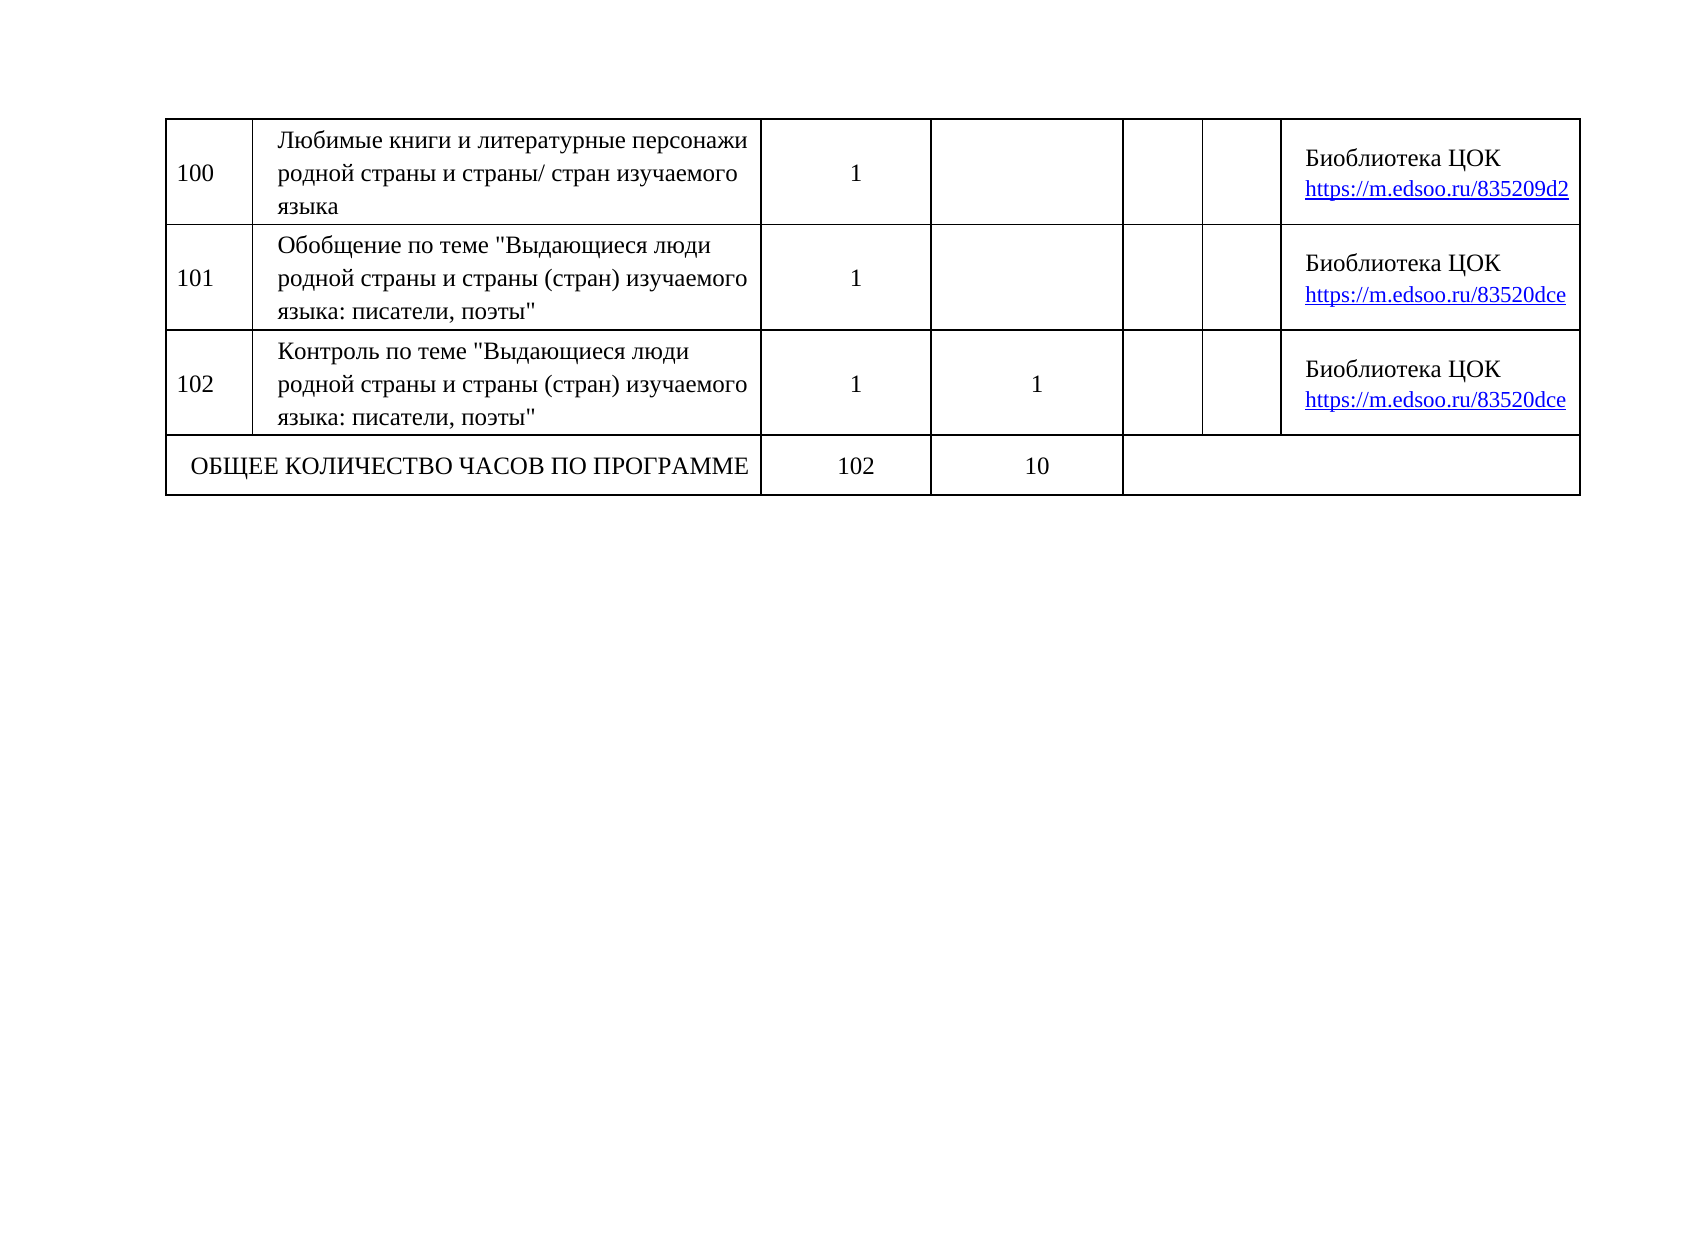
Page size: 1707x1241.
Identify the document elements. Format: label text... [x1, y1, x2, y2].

table_cell Любимые книги и литературные персонажи родной страны и страны/ стран изучаемого языка [253, 120, 760, 223]
table_cell [1124, 120, 1202, 223]
table_cell Обобщение по теме "Выдающиеся люди родной страны и страны (стран) изучаемого языка: писатели, поэты" [253, 225, 760, 329]
table_cell Биоблиотека ЦОК https://m.edsoo.ru/83520dce [1282, 331, 1579, 434]
table_cell 1 [932, 331, 1122, 434]
table_cell [1124, 436, 1579, 494]
table_cell [1203, 120, 1280, 223]
table_cell Биоблиотека ЦОК https://m.edsoo.ru/83520dce [1282, 225, 1579, 329]
table_cell [932, 120, 1122, 223]
table_cell Биоблиотека ЦОК https://m.edsoo.ru/835209d2 [1282, 120, 1579, 223]
table_cell [1203, 225, 1280, 329]
table_cell Контроль по теме "Выдающиеся люди родной страны и страны (стран) изучаемого языка: писатели, поэты" [253, 331, 760, 434]
table_cell 1 [762, 331, 930, 434]
table_cell [932, 225, 1122, 329]
table_cell 101 [167, 225, 252, 329]
table_cell 1 [762, 225, 930, 329]
table_cell 100 [167, 120, 252, 223]
table_cell 102 [762, 436, 930, 494]
table_cell ОБЩЕЕ КОЛИЧЕСТВО ЧАСОВ ПО ПРОГРАММЕ [167, 436, 760, 494]
table_cell [1203, 331, 1280, 434]
table_cell [1124, 225, 1202, 329]
table_cell 102 [167, 331, 252, 434]
table_cell [1124, 331, 1202, 434]
table_cell 1 [762, 120, 930, 223]
table_cell 10 [932, 436, 1122, 494]
